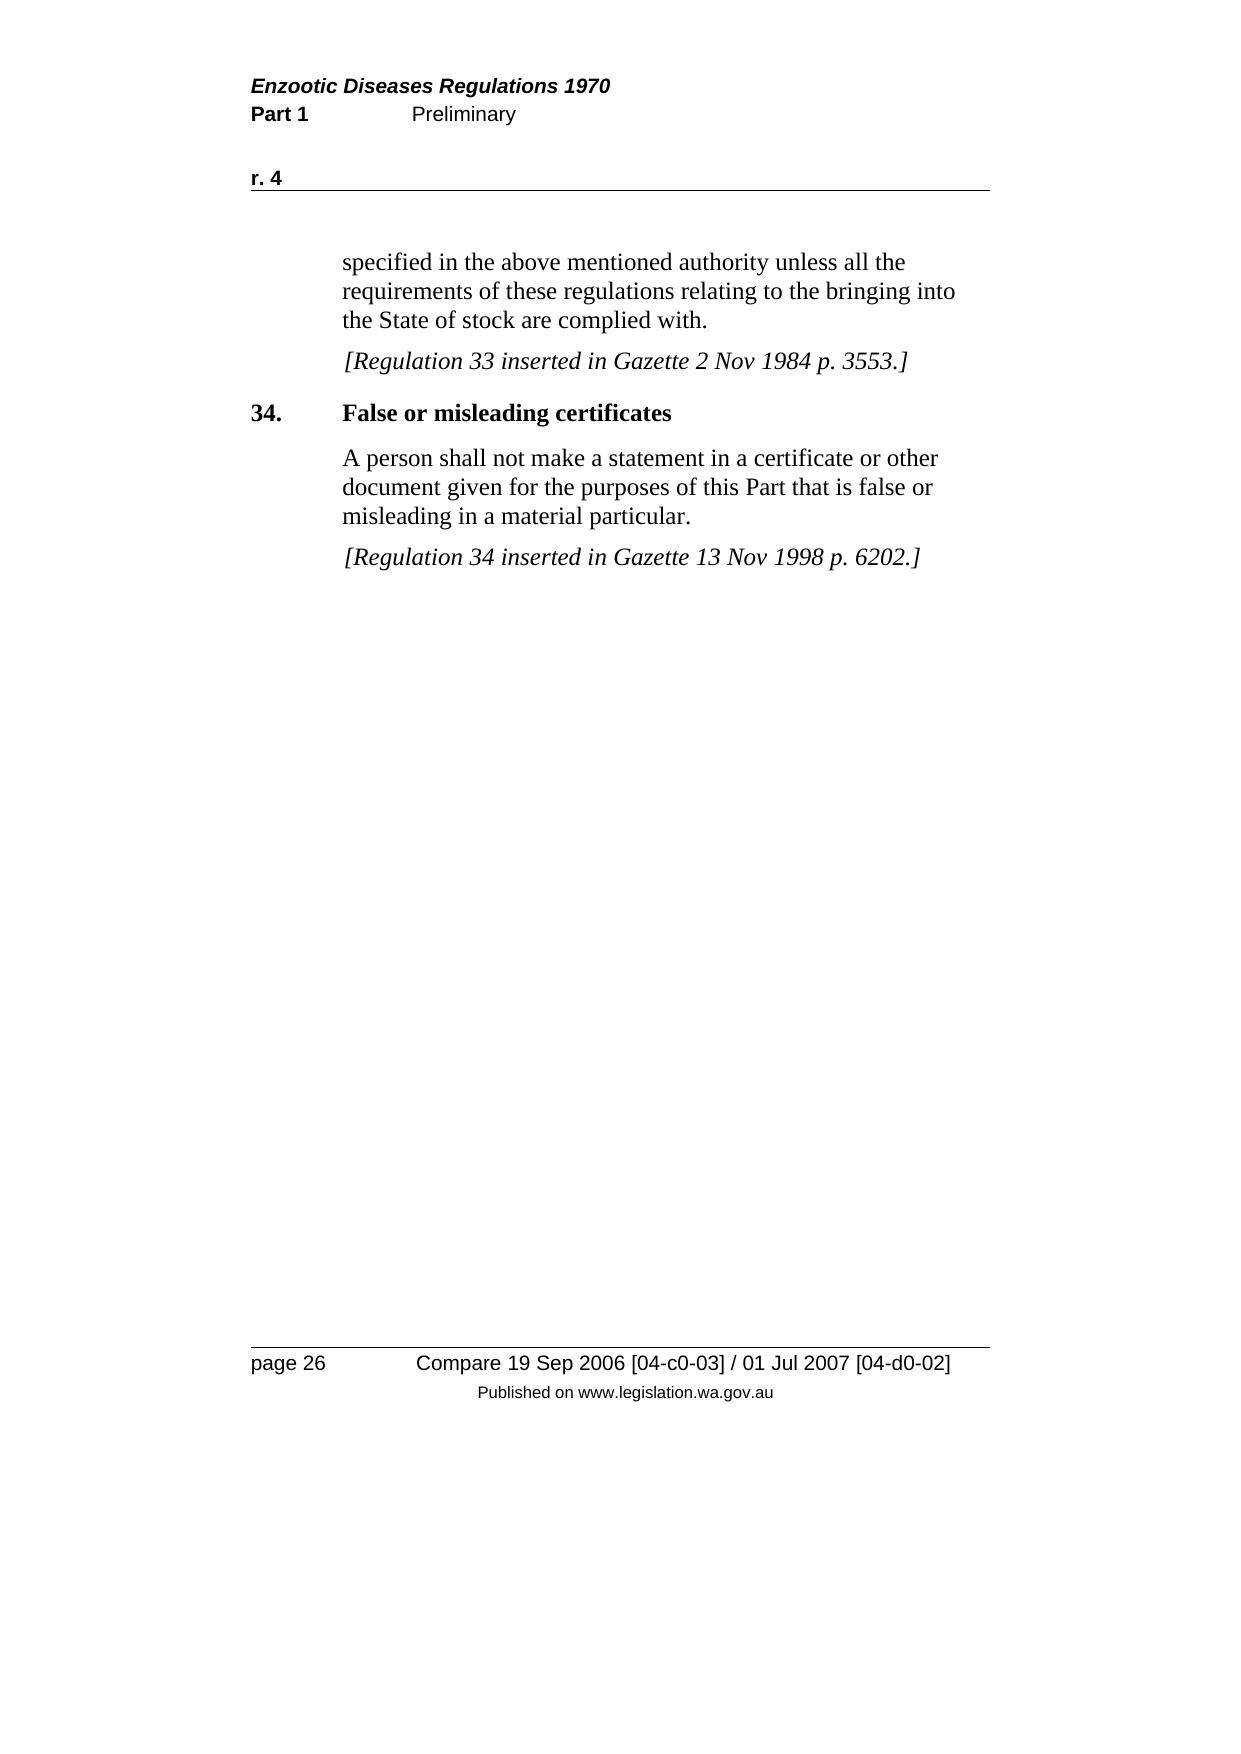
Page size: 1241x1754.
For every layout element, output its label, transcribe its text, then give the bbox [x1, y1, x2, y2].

text [Regulation 33 inserted in Gazette 2 Nov 1984 p. 3553.] [251, 346, 990, 375]
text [251, 247, 990, 334]
text [Regulation 34 inserted in Gazette 13 Nov 1998 p. 6202.] [251, 542, 990, 571]
subtitle 34. False or misleading certificates [251, 398, 990, 427]
text A person shall not make a statement in a certificate or other document given for the purposes of this Part that is false or misleading in a material particular. [251, 443, 990, 529]
